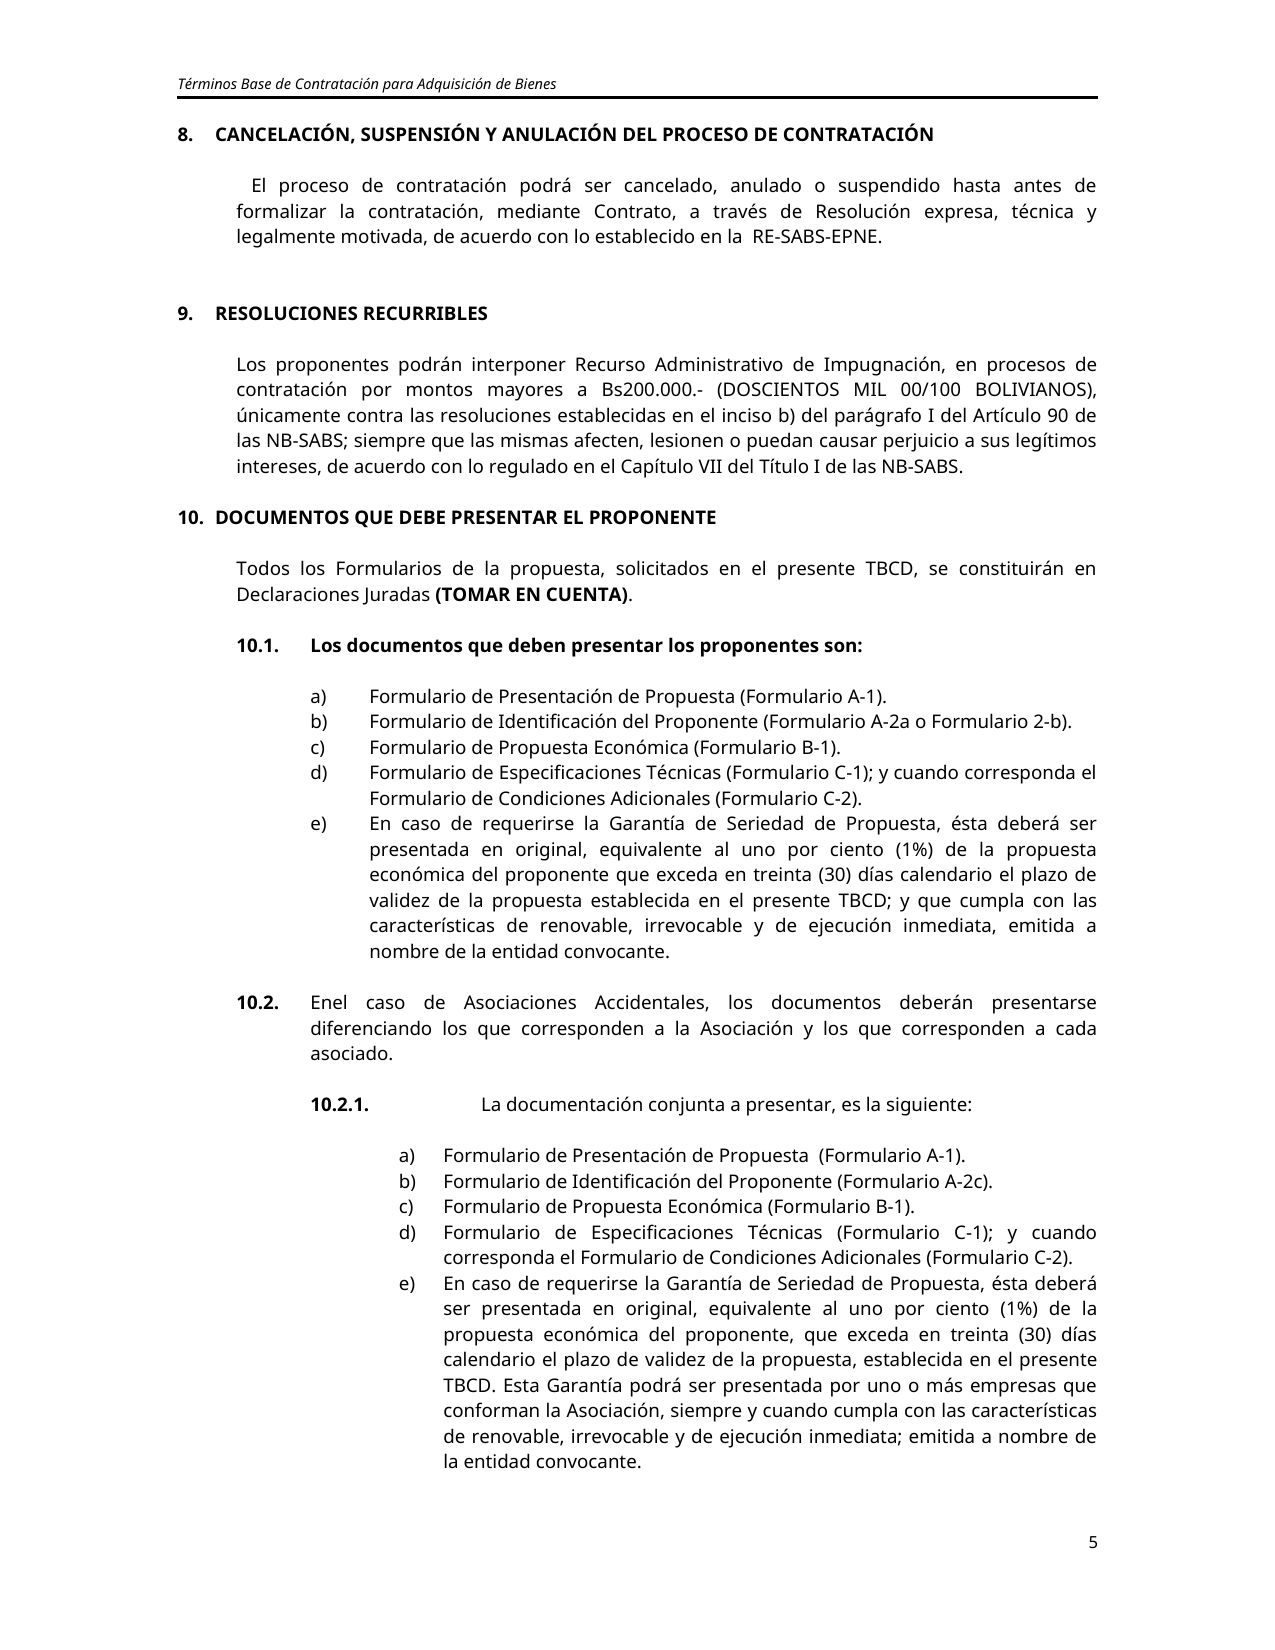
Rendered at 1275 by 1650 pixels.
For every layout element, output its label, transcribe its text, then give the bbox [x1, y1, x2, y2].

list En caso de requerirse la Garantía de Seriedad de Propuesta, ésta deberá ser presentada en original, equivalente al uno por ciento (1%) de la propuesta económica del proponente que exceda en treinta (30) días calendario el plazo de validez de la propuesta establecida en el presente TBCD; y que cumpla con las características de renovable, irrevocable y de ejecución inmediata, emitida a nombre de la entidad convocante. [310, 811, 1098, 964]
list Formulario de Identificación del Proponente (Formulario A-2a o Formulario 2-b). [310, 708, 1098, 734]
text El proceso de contratación podrá ser cancelado, anulado o suspendido hasta antes de formalizar la contratación, mediante Contrato, a través de Resolución expresa, técnica y legalmente motivada, de acuerdo con lo establecido en la RE-SABS-EPNE. [236, 173, 1098, 249]
list Formulario de Propuesta Económica (Formulario B-1). [399, 1193, 1098, 1219]
subtitle DOCUMENTOS QUE DEBE PRESENTAR EL PROPONENTE [177, 504, 1098, 530]
list Formulario de Identificación del Proponente (Formulario A-2c). [399, 1168, 1098, 1193]
subtitle Enel caso de Asociaciones Accidentales, los documentos deberán presentarse diferenciando los que corresponden a la Asociación y los que corresponden a cada asociado. [236, 989, 1098, 1066]
list Formulario de Presentación de Propuesta (Formulario A-1). [310, 683, 1098, 708]
subtitle La documentación conjunta a presentar, es la siguiente: [310, 1091, 1098, 1117]
list En caso de requerirse la Garantía de Seriedad de Propuesta, ésta deberá ser presentada en original, equivalente al uno por ciento (1%) de la propuesta económica del proponente, que exceda en treinta (30) días calendario el plazo de validez de la propuesta, establecida en el presente TBCD. Esta Garantía podrá ser presentada por uno o más empresas que conforman la Asociación, siempre y cuando cumpla con las características de renovable, irrevocable y de ejecución inmediata; emitida a nombre de la entidad convocante. [399, 1270, 1098, 1474]
list Formulario de Especificaciones Técnicas (Formulario C-1); y cuando corresponda el Formulario de Condiciones Adicionales (Formulario C-2). [310, 759, 1098, 811]
text Los proponentes podrán interponer Recurso Administrativo de Impugnación, en procesos de contratación por montos mayores a Bs200.000.- (DOSCIENTOS MIL 00/100 BOLIVIANOS), únicamente contra las resoluciones establecidas en el inciso b) del parágrafo I del Artículo 90 de las NB-SABS; siempre que las mismas afecten, lesionen o puedan causar perjuicio a sus legítimos intereses, de acuerdo con lo regulado en el Capítulo VII del Título I de las NB-SABS. [177, 351, 1098, 479]
list Formulario de Propuesta Económica (Formulario B-1). [310, 734, 1098, 759]
subtitle Los documentos que deben presentar los proponentes son: [236, 632, 1098, 657]
list Formulario de Especificaciones Técnicas (Formulario C-1); y cuando corresponda el Formulario de Condiciones Adicionales (Formulario C-2). [399, 1219, 1098, 1270]
text Todos los Formularios de la propuesta, solicitados en el presente TBCD, se constituirán en Declaraciones Juradas (TOMAR EN CUENTA). [236, 555, 1098, 606]
subtitle CANCELACIÓN, SUSPENSIÓN Y ANULACIÓN DEL PROCESO DE CONTRATACIÓN [177, 122, 1098, 147]
subtitle RESOLUCIONES RECURRIBLES [177, 300, 1098, 326]
list Formulario de Presentación de Propuesta (Formulario A-1). [399, 1142, 1098, 1168]
